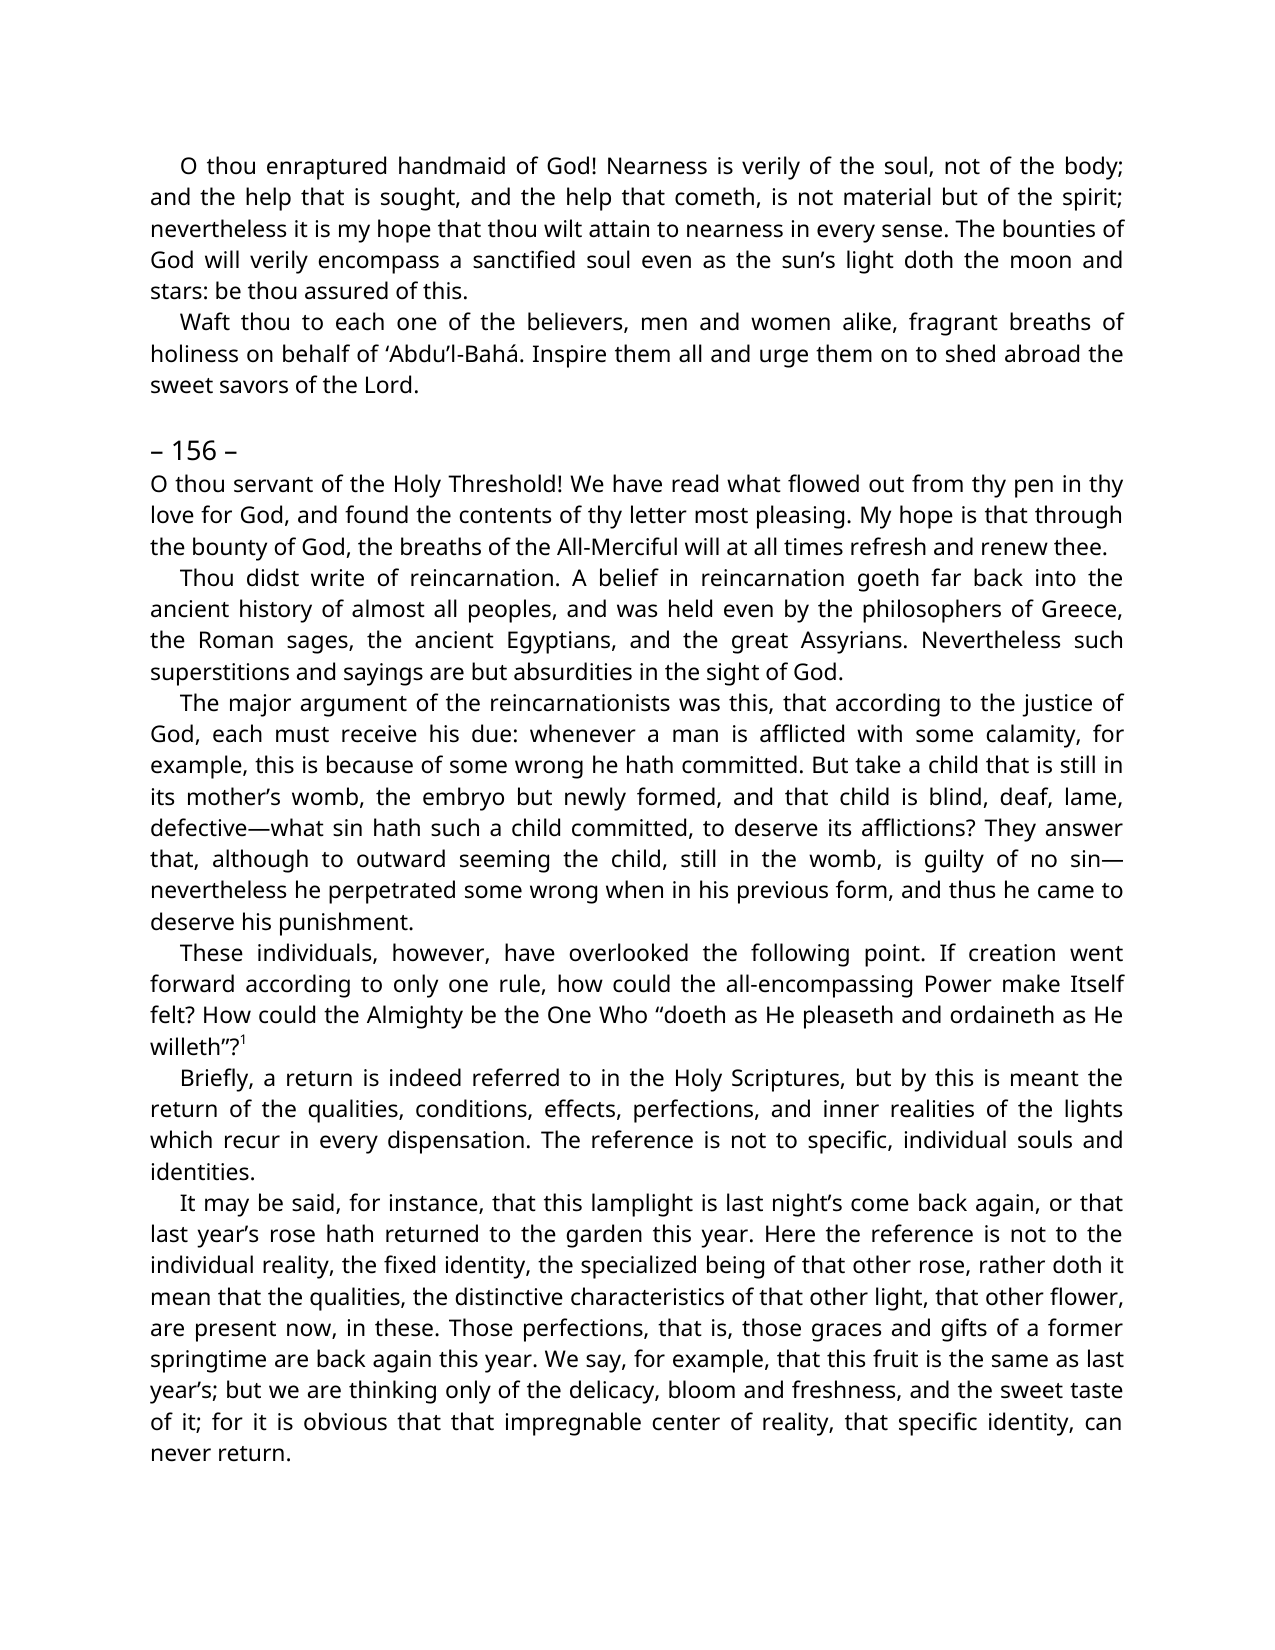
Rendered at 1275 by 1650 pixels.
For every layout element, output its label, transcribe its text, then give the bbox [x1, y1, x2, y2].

text The major argument of the reincarnationists was this, that according to the justice of God, each must receive his due: whenever a man is afflicted with some calamity, for example, this is because of some wrong he hath committed. But take a child that is still in its mother’s womb, the embryo but newly formed, and that child is blind, deaf, lame, defective—what sin hath such a child committed, to deserve its afflictions? They answer that, although to outward seeming the child, still in the womb, is guilty of no sin—nevertheless he perpetrated some wrong when in his previous form, and thus he came to deserve his punishment. [150, 687, 1125, 937]
text These individuals, however, have overlooked the following point. If creation went forward according to only one rule, how could the all-encompassing Power make Itself felt? How could the Almighty be the One Who “doeth as He pleaseth and ordaineth as He willeth”?1 [150, 937, 1125, 1062]
text Thou didst write of reincarnation. A belief in reincarnation goeth far back into the ancient history of almost all peoples, and was held even by the philosophers of Greece, the Roman sages, the ancient Egyptians, and the great Assyrians. Nevertheless such superstitions and sayings are but absurdities in the sight of God. [150, 562, 1125, 687]
text O thou enraptured handmaid of God! Nearness is verily of the soul, not of the body; and the help that is sought, and the help that cometh, is not material but of the spirit; nevertheless it is my hope that thou wilt attain to nearness in every sense. The bounties of God will verily encompass a sanctified soul even as the sun’s light doth the moon and stars: be thou assured of this. [150, 150, 1125, 306]
text Waft thou to each one of the believers, men and women alike, fragrant breaths of holiness on behalf of ‘Abdu’l‑Bahá. Inspire them all and urge them on to shed abroad the sweet savors of the Lord. [150, 306, 1125, 400]
text It may be said, for instance, that this lamplight is last night’s come back again, or that last year’s rose hath returned to the garden this year. Here the reference is not to the individual reality, the fixed identity, the specialized being of that other rose, rather doth it mean that the qualities, the distinctive characteristics of that other light, that other flower, are present now, in these. Those perfections, that is, those graces and gifts of a former springtime are back again this year. We say, for example, that this fruit is the same as last year’s; but we are thinking only of the delicacy, bloom and freshness, and the sweet taste of it; for it is obvious that that impregnable center of reality, that specific identity, can never return. [150, 1187, 1125, 1468]
text O thou servant of the Holy Threshold! We have read what flowed out from thy pen in thy love for God, and found the contents of thy letter most pleasing. My hope is that through the bounty of God, the breaths of the All-Merciful will at all times refresh and renew thee. [150, 468, 1125, 562]
text Briefly, a return is indeed referred to in the Holy Scriptures, but by this is meant the return of the qualities, conditions, effects, perfections, and inner realities of the lights which recur in every dispensation. The reference is not to specific, individual souls and identities. [150, 1062, 1125, 1187]
